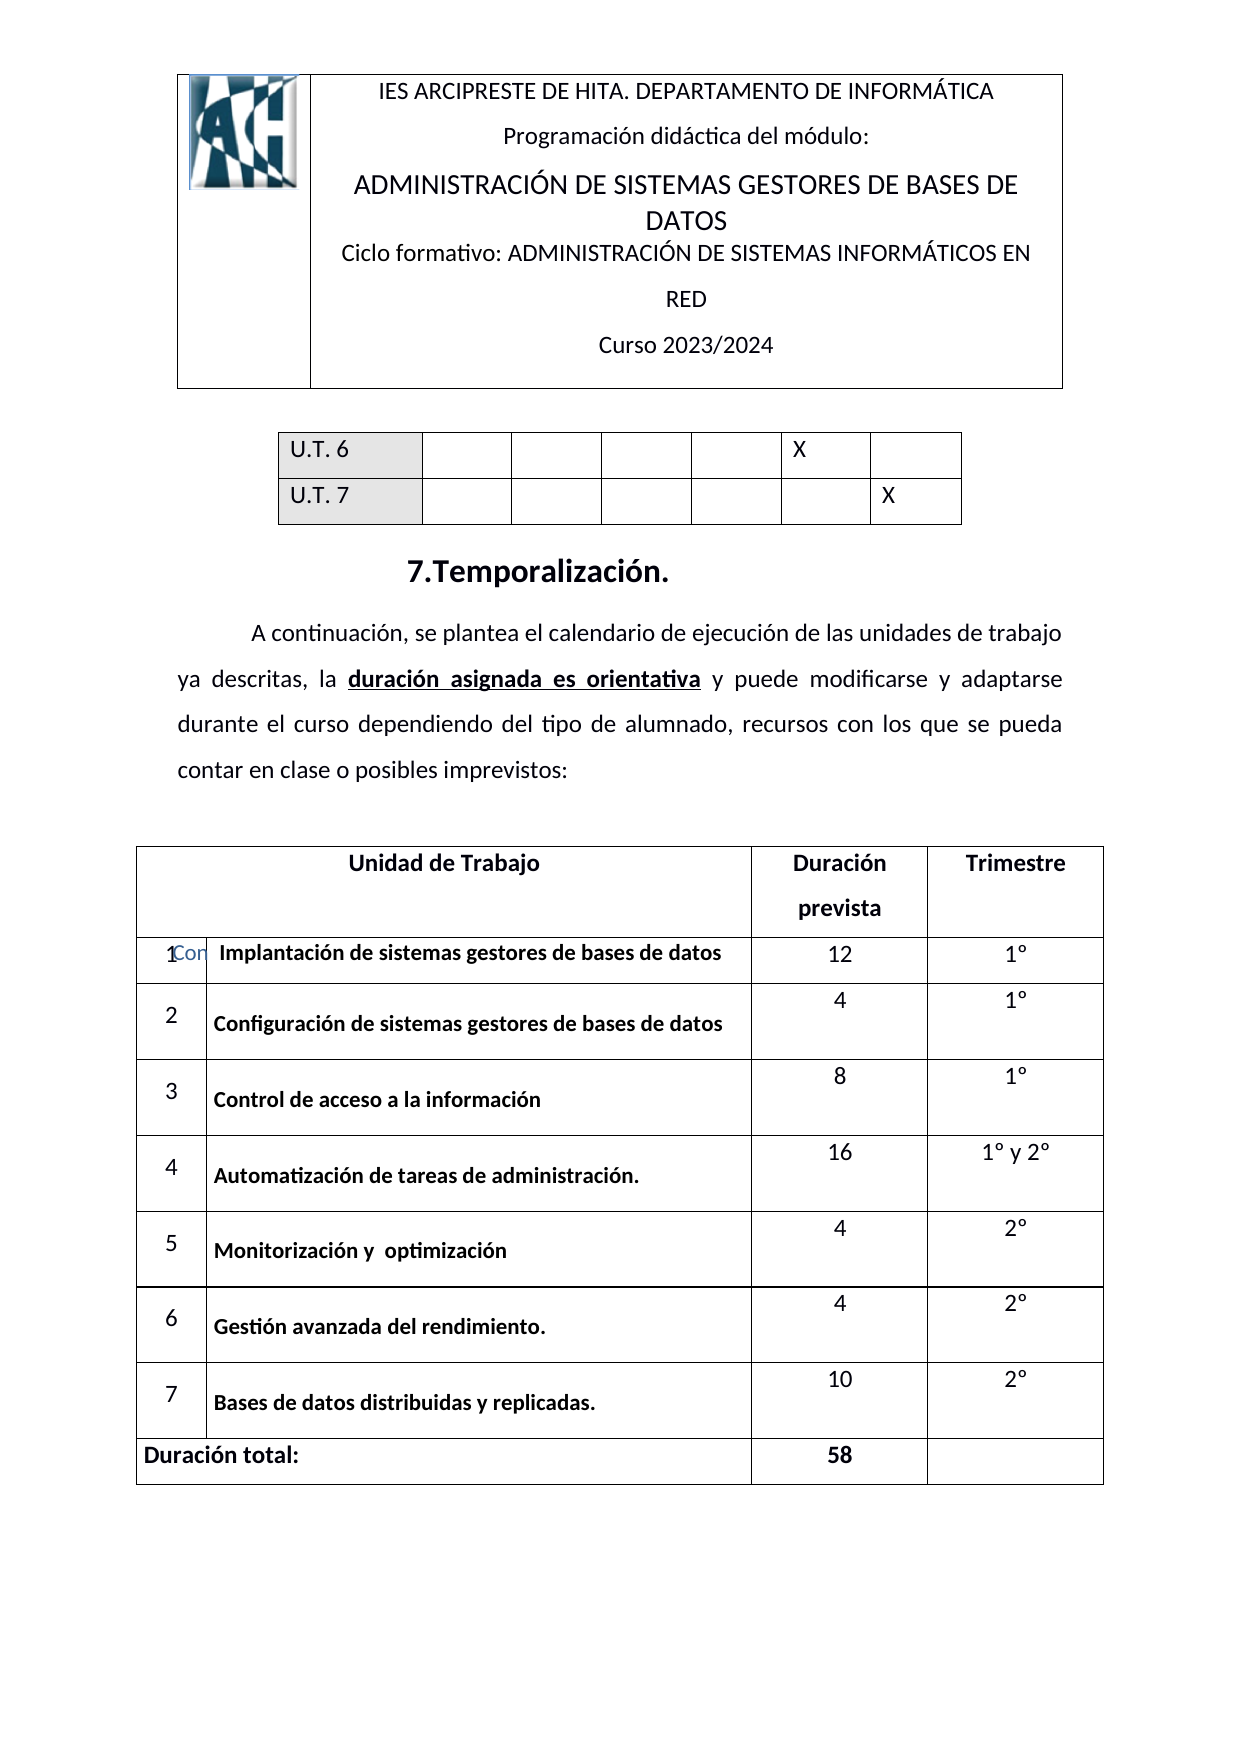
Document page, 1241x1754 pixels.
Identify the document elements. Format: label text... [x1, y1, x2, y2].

table_cell [692, 479, 781, 524]
list 7.Temporalización. [407, 550, 1063, 591]
table_cell X [871, 479, 961, 524]
table_cell Monitorización y optimización [207, 1212, 751, 1286]
table_cell 1º [928, 1060, 1103, 1135]
table_cell Con Implantación de sistemas gestores de bases de datos [207, 938, 751, 983]
table_cell 16 [752, 1136, 927, 1211]
table_cell 2º [928, 1288, 1103, 1362]
table_cell 5 [137, 1212, 206, 1286]
table_cell [871, 433, 961, 478]
table_cell 4 [752, 1212, 927, 1286]
table_cell [602, 479, 691, 524]
table_cell 2º [928, 1212, 1103, 1286]
table_cell Duración total: [137, 1439, 751, 1484]
table_cell Automatización de tareas de administración. [207, 1136, 751, 1211]
table_cell Gestión avanzada del rendimiento. [207, 1288, 751, 1362]
table_cell 58 [752, 1439, 927, 1484]
table_cell 2º [928, 1363, 1103, 1438]
table_cell Bases de datos distribuidas y replicadas. [207, 1363, 751, 1438]
table_cell X [782, 433, 870, 478]
table_cell 4 [137, 1136, 206, 1211]
table_cell [692, 433, 781, 478]
table_cell [512, 433, 601, 478]
picture [187, 74, 300, 190]
table_cell U.T. 7 [279, 479, 422, 524]
table_header Unidad de Trabajo [137, 847, 751, 937]
table_cell 3 [137, 1060, 206, 1135]
table_cell [512, 479, 601, 524]
table_cell 6 [137, 1288, 206, 1362]
table_cell 4 [752, 984, 927, 1059]
table_cell Control de acceso a la información [207, 1060, 751, 1135]
table_cell [928, 1439, 1103, 1484]
table_cell Configuración de sistemas gestores de bases de datos [207, 984, 751, 1059]
table_cell [602, 433, 691, 478]
table_cell 8 [752, 1060, 927, 1135]
table_cell 10 [752, 1363, 927, 1438]
table_cell 2 [137, 984, 206, 1059]
table_cell [423, 433, 511, 478]
table_cell [782, 479, 870, 524]
table_cell [423, 479, 511, 524]
table_cell 1º y 2º [928, 1136, 1103, 1211]
table_cell 1º [928, 938, 1103, 983]
table_cell 1 [137, 938, 206, 983]
table_cell U.T. 6 [279, 433, 422, 478]
table_header Duración prevista [752, 847, 927, 937]
table_cell 7 [137, 1363, 206, 1438]
table_cell 12 [752, 938, 927, 983]
table_header Trimestre [928, 847, 1103, 937]
text A continuación, se plantea el calendario de ejecución de las unidades de trabajo ya descritas, la duración asignada es orientativa y puede modificarse y adaptarse durante el curso dependiendo del tipo de alumnado, recursos con los que se pueda contar en clase o posibles imprevistos: [177, 617, 1063, 785]
table_cell 1º [928, 984, 1103, 1059]
table_cell 4 [752, 1288, 927, 1362]
